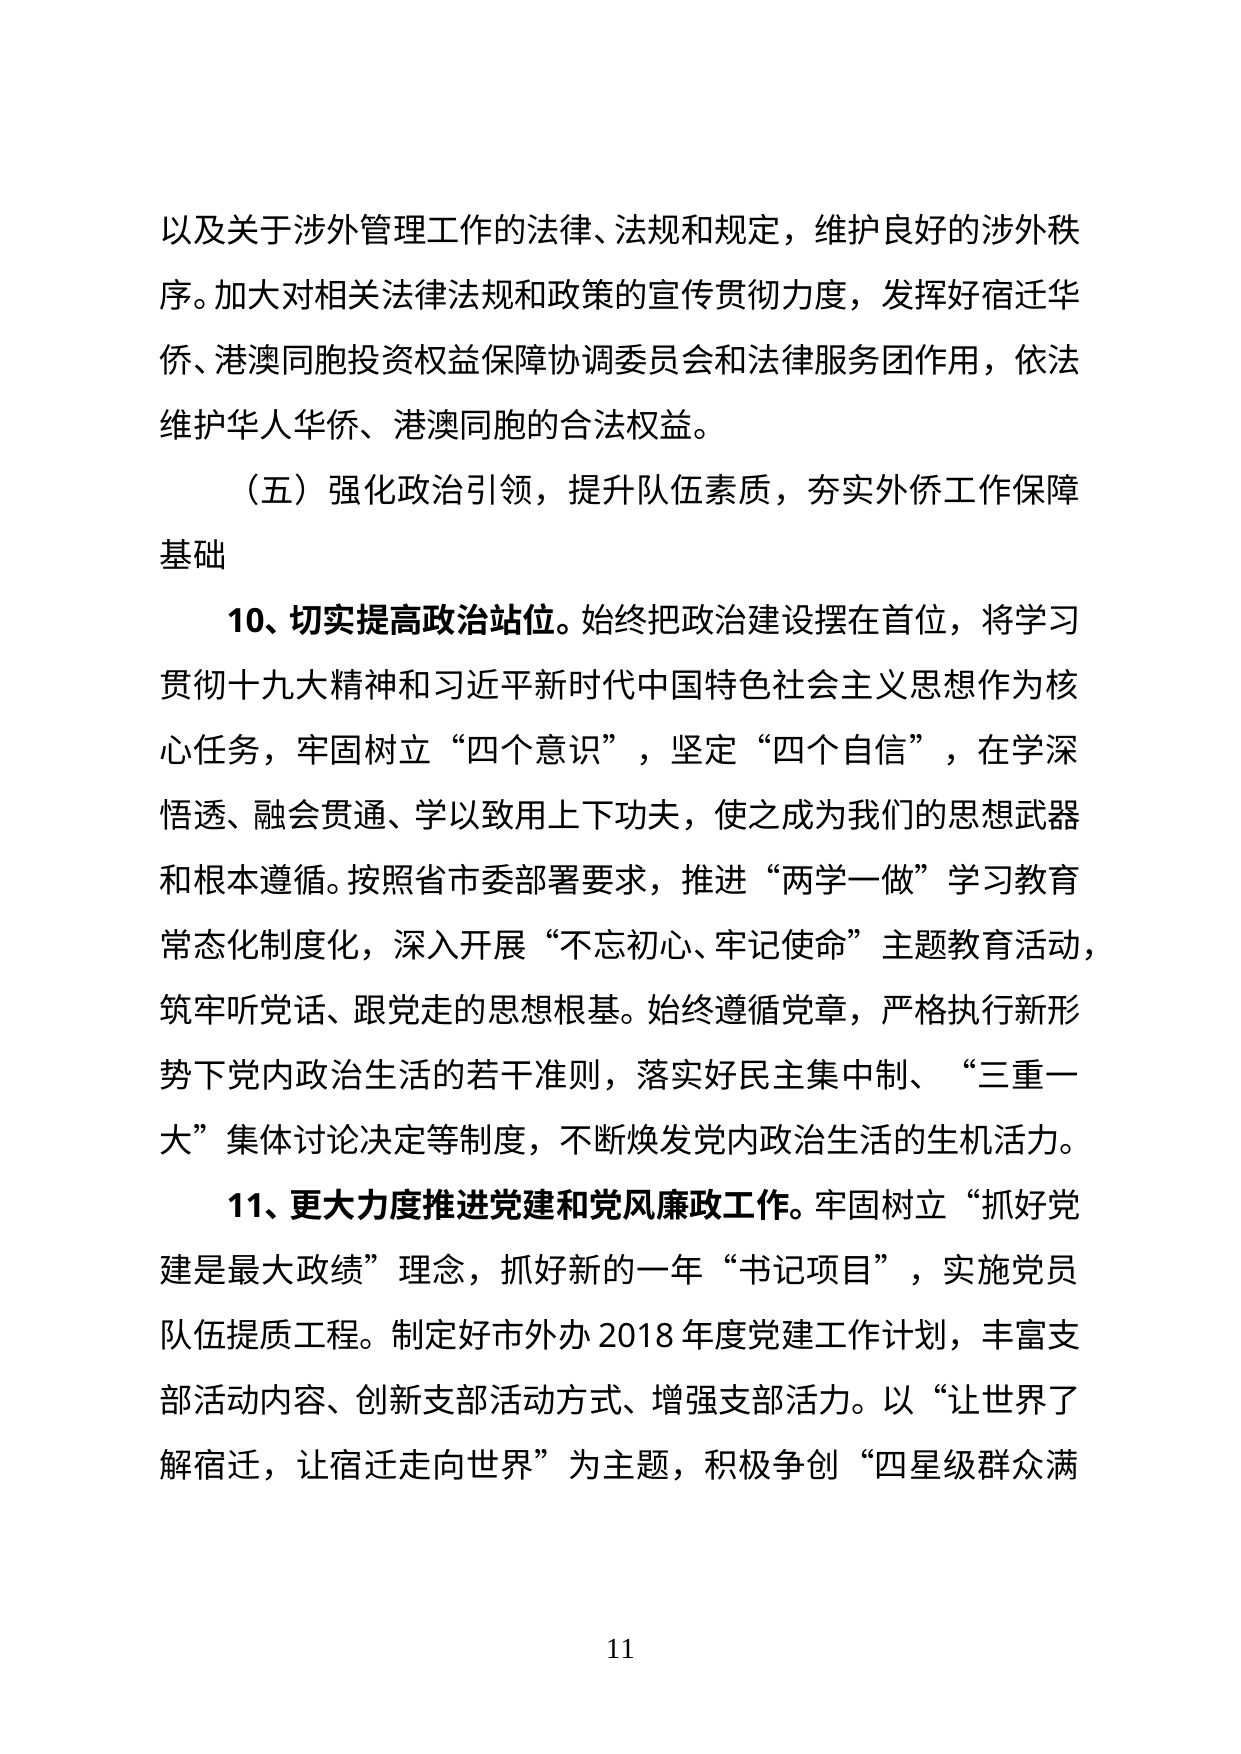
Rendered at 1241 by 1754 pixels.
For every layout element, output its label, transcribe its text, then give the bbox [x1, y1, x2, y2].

text （五）强化政治引领，提升队伍素质，夯实外侨工作保障基础 [159, 846, 1081, 976]
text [159, 976, 1081, 1496]
text 9、加强涉外管理。充分发挥市委外事工作领导小组办公室的统筹协调作用，严格贯彻执行国家总体外交路线、方针、政策以及关于涉外管理工作的法律、法规和规定，维护良好的涉外秩序。加大对相关法律法规和政策的宣传贯彻力度，发挥好宿迁华侨、港澳同胞投资权益保障协调委员会和法律服务团作用，依法维护华人华侨、港澳同胞的合法权益。 [159, 456, 1081, 846]
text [159, 196, 1081, 456]
